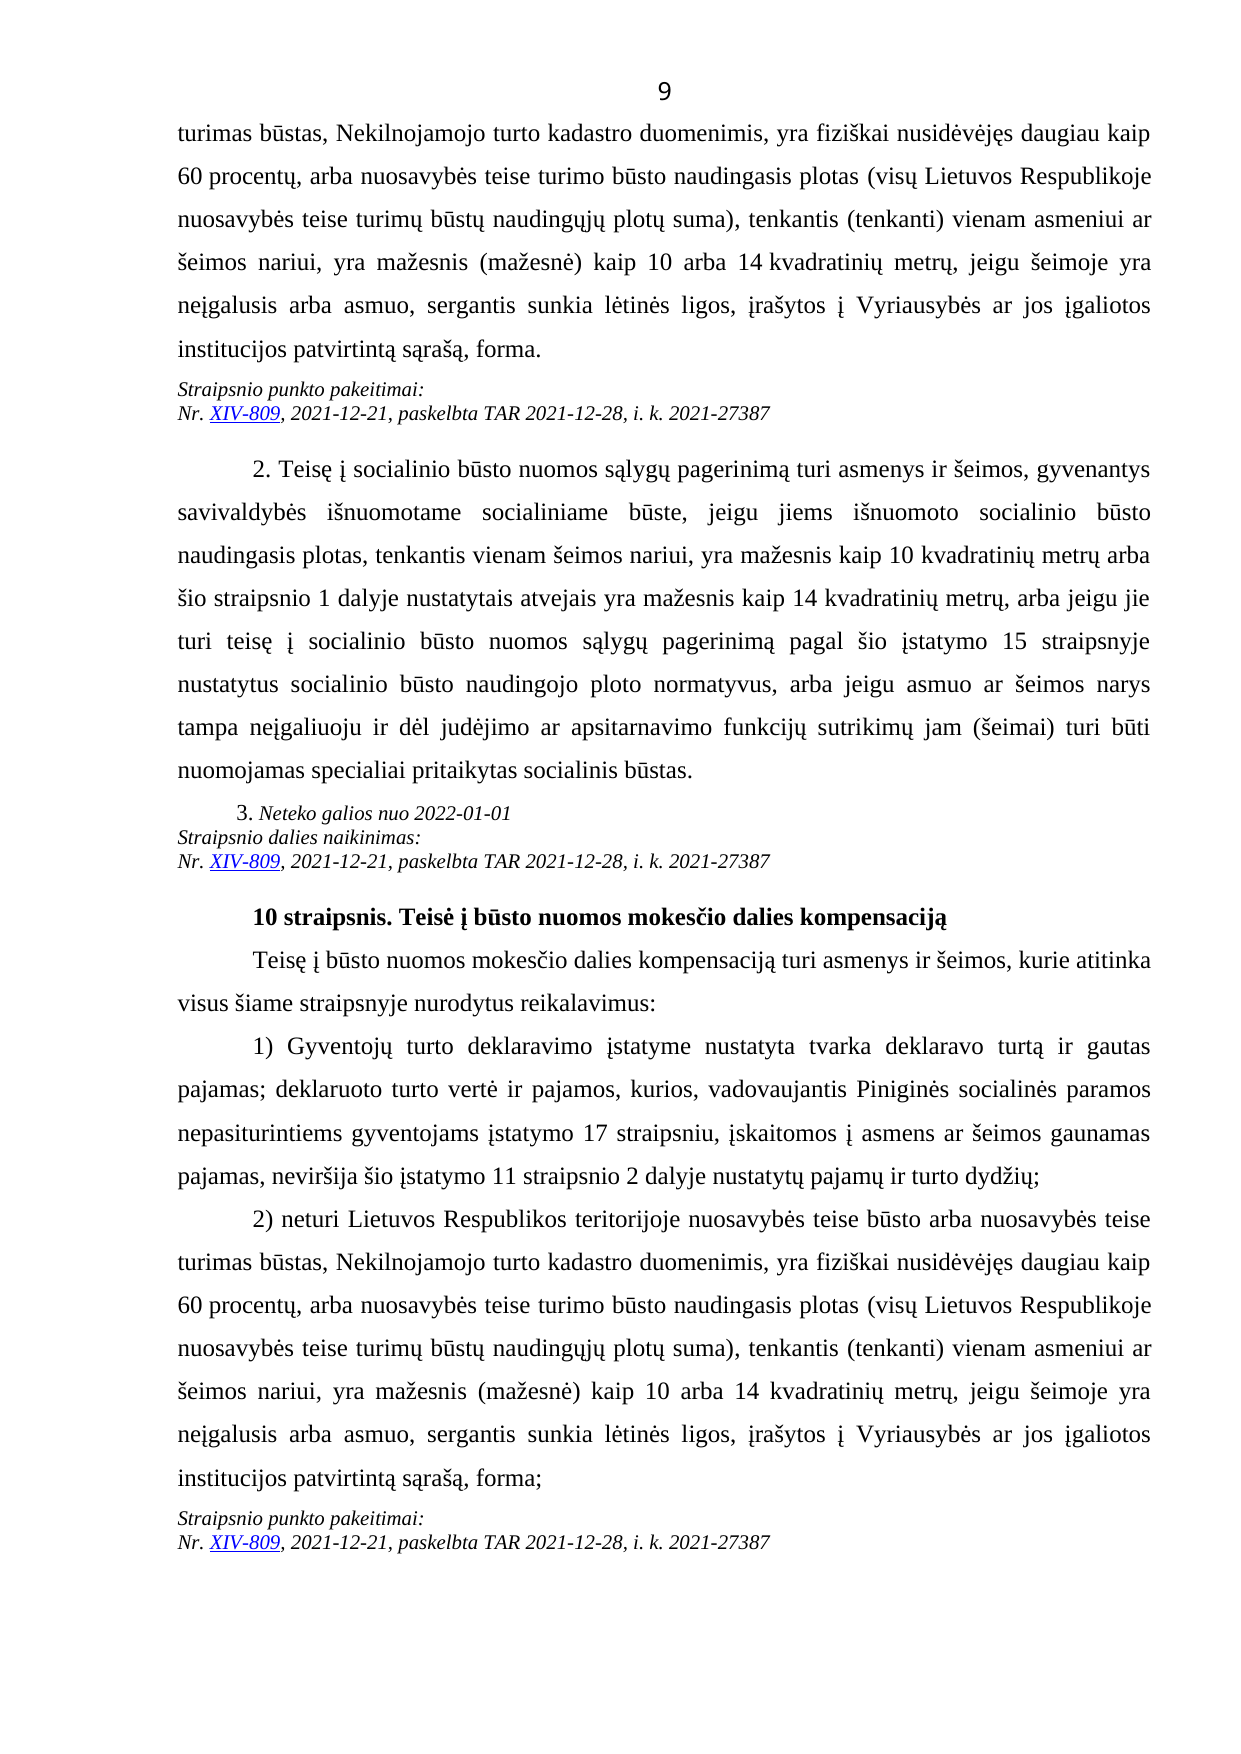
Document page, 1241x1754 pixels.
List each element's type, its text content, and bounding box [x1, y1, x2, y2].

text Teisę į būsto nuomos mokesčio dalies kompensaciją turi asmenys ir šeimos, kurie atitinka visus šiame straipsnyje nurodytus reikalavimus: [177, 945, 1152, 1017]
text Straipsnio punkto pakeitimai: [177, 377, 1152, 401]
text Nr. XIV-809, 2021-12-21, paskelbta TAR 2021-12-28, i. k. 2021-27387 [177, 401, 1152, 425]
text 2. Teisę į socialinio būsto nuomos sąlygų pagerinimą turi asmenys ir šeimos, gyvenantys savivaldybės išnuomotame socialiniame būste, jeigu jiems išnuomoto socialinio būsto naudingasis plotas, tenkantis vienam šeimos nariui, yra mažesnis kaip 10 kvadratinių metrų arba šio straipsnio 1 dalyje nustatytais atvejais yra mažesnis kaip 14 kvadratinių metrų, arba jeigu jie turi teisę į socialinio būsto nuomos sąlygų pagerinimą pagal šio įstatymo 15 straipsnyje nustatytus socialinio būsto naudingojo ploto normatyvus, arba jeigu asmuo ar šeimos narys tampa neįgaliuoju ir dėl judėjimo ar apsitarnavimo funkcijų sutrikimų jam (šeimai) turi būti nuomojamas specialiai pritaikytas socialinis būstas. [177, 454, 1152, 784]
text 3. Neteko galios nuo 2022-01-01 [177, 799, 1152, 825]
text Nr. XIV-809, 2021-12-21, paskelbta TAR 2021-12-28, i. k. 2021-27387 [177, 1530, 1152, 1554]
text 2) neturi Lietuvos Respublikos teritorijoje nuosavybės teise būsto arba nuosavybės teise turimas būstas, Nekilnojamojo turto kadastro duomenimis, yra fiziškai nusidėvėjęs daugiau kaip 60 procentų, arba nuosavybės teise turimo būsto naudingasis plotas (visų Lietuvos Respublikoje nuosavybės teise turimų būstų naudingųjų plotų suma), tenkantis (tenkanti) vienam asmeniui ar šeimos nariui, yra mažesnis (mažesnė) kaip 10 arba 14 kvadratinių metrų, jeigu šeimoje yra neįgalusis arba asmuo, sergantis sunkia lėtinės ligos, įrašytos į Vyriausybės ar jos įgaliotos institucijos patvirtintą sąrašą, forma; [177, 1204, 1152, 1491]
text Nr. XIV-809, 2021-12-21, paskelbta TAR 2021-12-28, i. k. 2021-27387 [177, 849, 1152, 873]
text Straipsnio punkto pakeitimai: [177, 1506, 1152, 1530]
text Straipsnio dalies naikinimas: [177, 825, 1152, 849]
text 1) Gyventojų turto deklaravimo įstatyme nustatyta tvarka deklaravo turtą ir gautas pajamas; deklaruoto turto vertė ir pajamos, kurios, vadovaujantis Piniginės socialinės paramos nepasiturintiems gyventojams įstatymo 17 straipsniu, įskaitomos į asmens ar šeimos gaunamas pajamas, neviršija šio įstatymo 11 straipsnio 2 dalyje nustatytų pajamų ir turto dydžių; [177, 1031, 1152, 1189]
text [177, 118, 1152, 362]
text 10 straipsnis. Teisė į būsto nuomos mokesčio dalies kompensaciją [177, 902, 1152, 931]
